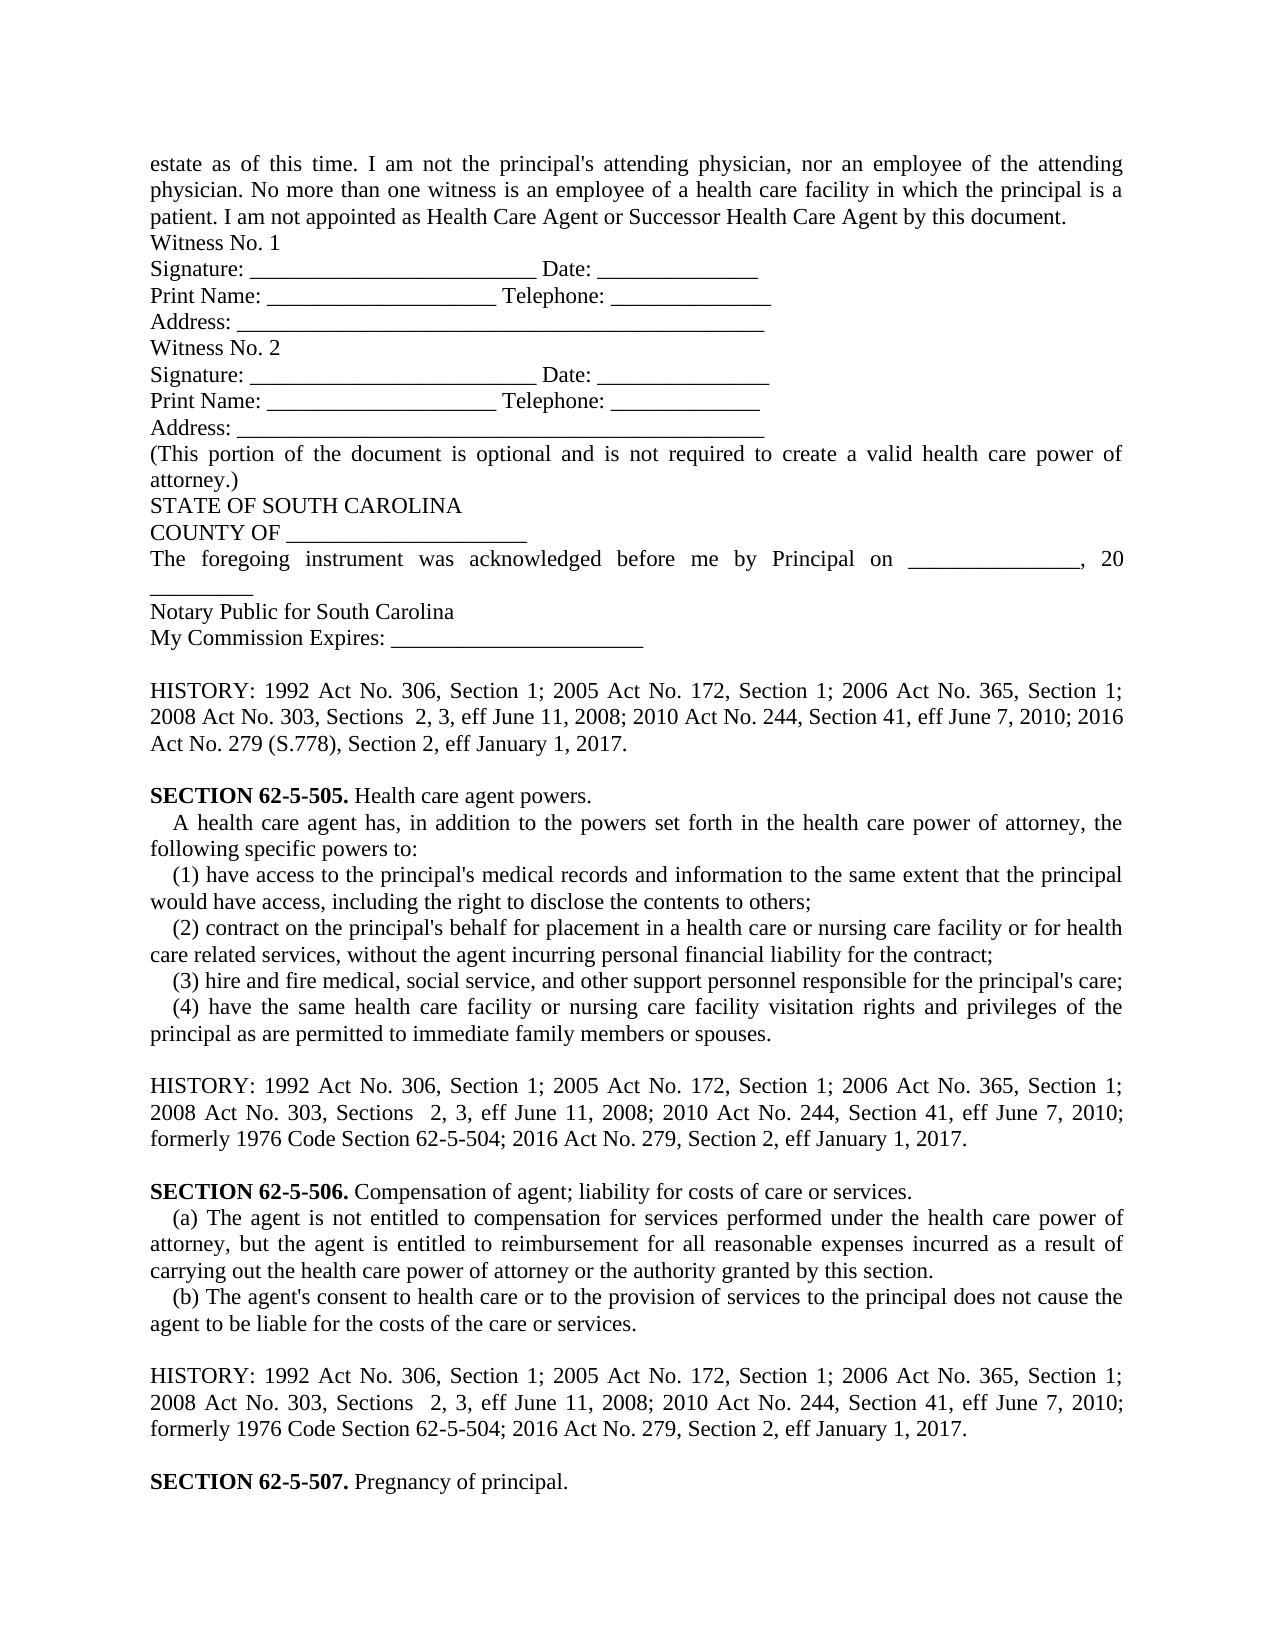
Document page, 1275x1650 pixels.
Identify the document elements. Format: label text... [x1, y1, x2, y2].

text My Commission Expires: ______________________ [150, 624, 1125, 651]
text Print Name: ____________________ Telephone: ______________ [150, 282, 1125, 308]
text (3) hire and fire medical, social service, and other support personnel responsible for the principal's care; [150, 967, 1125, 993]
text The foregoing instrument was acknowledged before me by Principal on _______________, 20 _________ [150, 545, 1125, 598]
text (2) contract on the principal's behalf for placement in a health care or nursing care facility or for health care related services, without the agent incurring personal financial liability for the contract; [150, 914, 1125, 967]
text (b) The agent's consent to health care or to the provision of services to the principal does not cause the agent to be liable for the costs of the care or services. [150, 1283, 1125, 1336]
text Address: ______________________________________________ [150, 413, 1125, 440]
text Address: ______________________________________________ [150, 308, 1125, 334]
text Signature: _________________________ Date: ______________ [150, 255, 1125, 282]
text SECTION 62-5-506. Compensation of agent; liability for costs of care or services. [150, 1178, 1125, 1204]
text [150, 150, 1125, 229]
text (a) The agent is not entitled to compensation for services performed under the health care power of attorney, but the agent is entitled to reimbursement for all reasonable expenses incurred as a result of carrying out the health care power of attorney or the authority granted by this section. [150, 1204, 1125, 1283]
text HISTORY: 1992 Act No. 306, Section 1; 2005 Act No. 172, Section 1; 2006 Act No. 365, Section 1; 2008 Act No. 303, Sections 2, 3, eff June 11, 2008; 2010 Act No. 244, Section 41, eff June 7, 2010; 2016 Act No. 279 (S.778), Section 2, eff January 1, 2017. [150, 677, 1125, 756]
text Signature: _________________________ Date: _______________ [150, 361, 1125, 387]
text (This portion of the document is optional and is not required to create a valid health care power of attorney.) [150, 440, 1125, 493]
text STATE OF SOUTH CAROLINA [150, 493, 1125, 519]
text SECTION 62-5-505. Health care agent powers. [150, 782, 1125, 809]
text A health care agent has, in addition to the powers set forth in the health care power of attorney, the following specific powers to: [150, 809, 1125, 862]
text SECTION 62-5-507. Pregnancy of principal. [150, 1468, 1125, 1494]
text (4) have the same health care facility or nursing care facility visitation rights and privileges of the principal as are permitted to immediate family members or spouses. [150, 993, 1125, 1046]
text (1) have access to the principal's medical records and information to the same extent that the principal would have access, including the right to disclose the contents to others; [150, 862, 1125, 914]
text Print Name: ____________________ Telephone: _____________ [150, 387, 1125, 413]
text COUNTY OF _____________________ [150, 519, 1125, 545]
text Notary Public for South Carolina [150, 598, 1125, 624]
text Witness No. 2 [150, 334, 1125, 361]
text Witness No. 1 [150, 229, 1125, 255]
